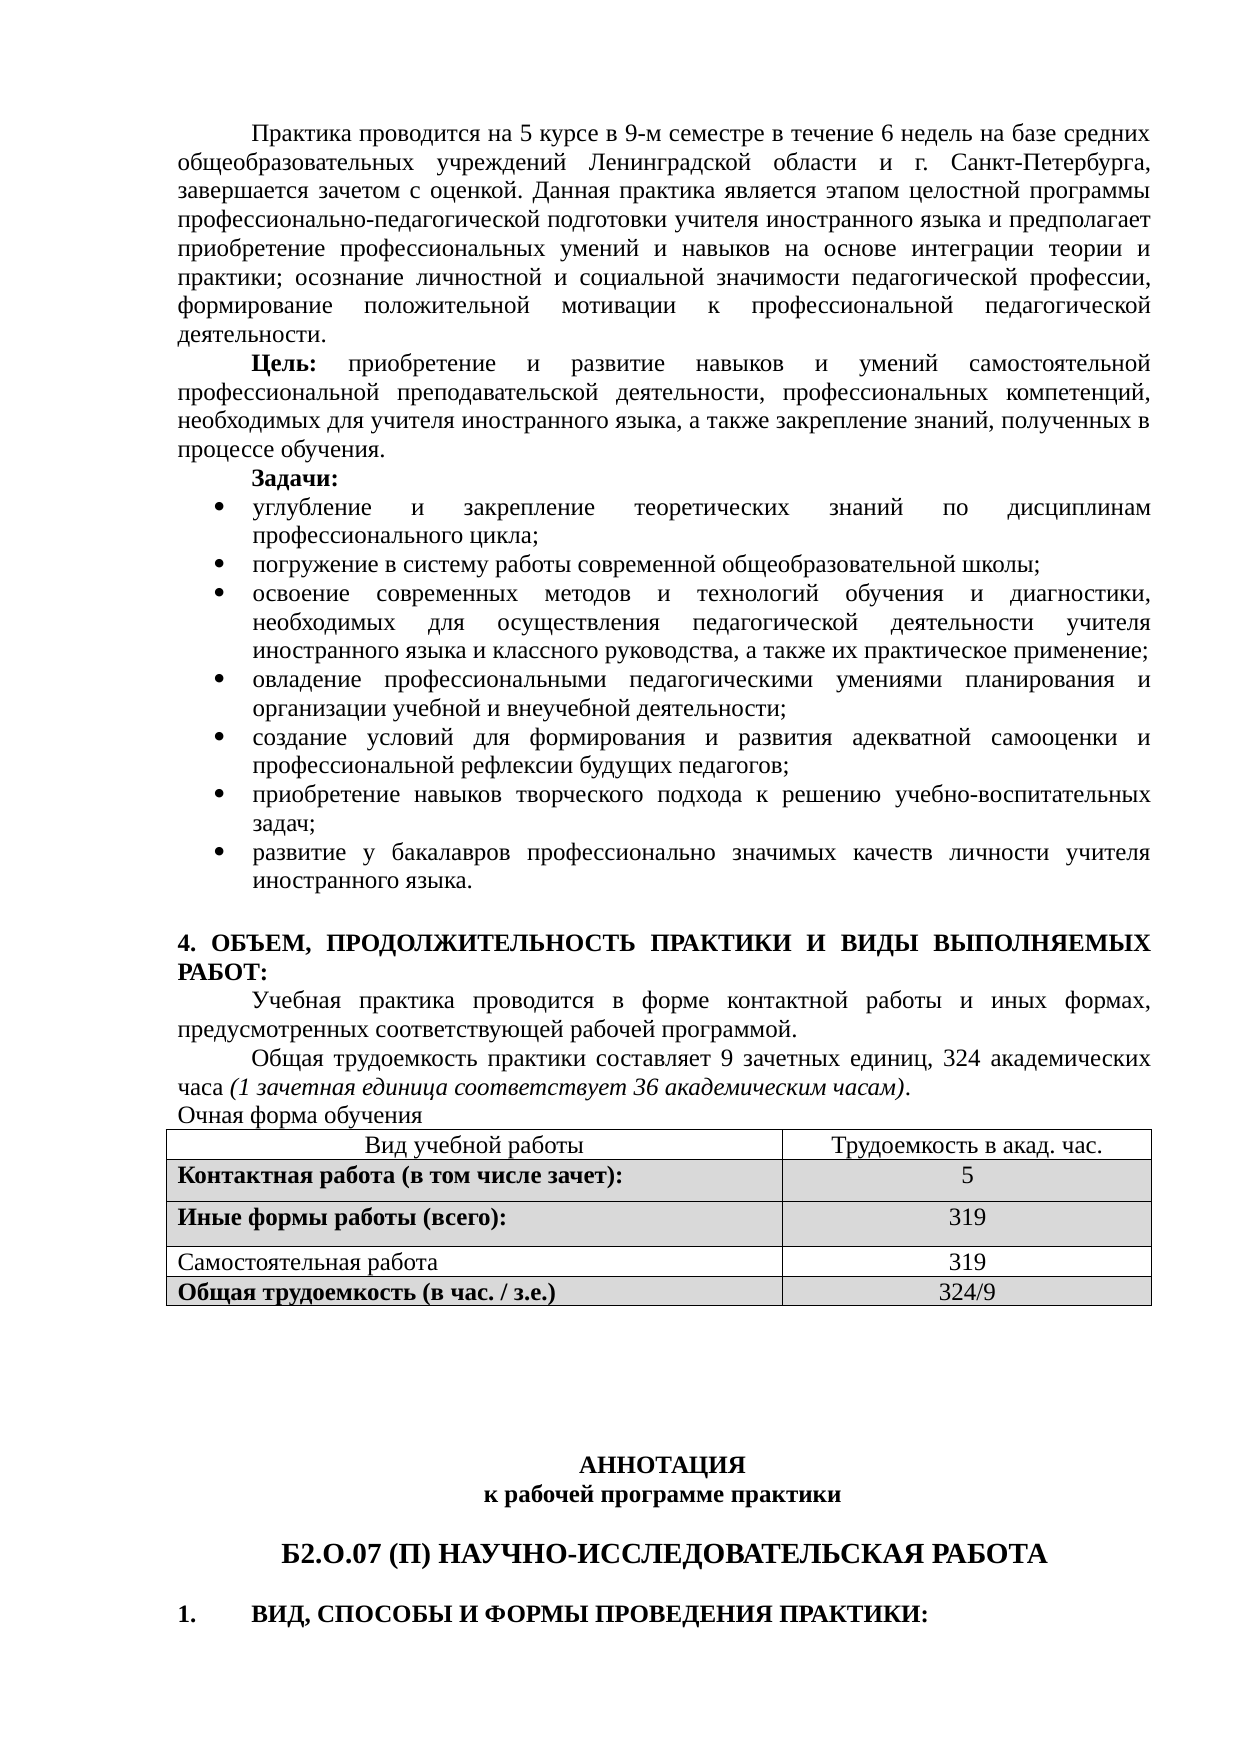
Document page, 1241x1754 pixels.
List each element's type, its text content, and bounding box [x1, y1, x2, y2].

list приобретение навыков творческого подхода к решению учебно-воспитательных задач; [215, 779, 1152, 837]
list создание условий для формирования и развития адекватной самооценки и профессиональной рефлексии будущих педагогов; [215, 722, 1152, 779]
table_cell 324/9 [783, 1277, 1151, 1305]
list овладение профессиональными педагогическими умениями планирования и организации учебной и внеучебной деятельности; [215, 664, 1152, 722]
table_cell 5 [783, 1160, 1151, 1201]
list развитие у бакалавров профессионально значимых качеств личности учителя иностранного языка. [215, 837, 1152, 894]
table_header Вид учебной работы [167, 1130, 782, 1159]
text Общая трудоемкость практики составляет 9 зачетных единиц, 324 академических часа (1 зачетная единица соответствует 36 академическим часам). [177, 1043, 1152, 1100]
text 4. ОБЪЕМ, ПРОДОЛЖИТЕЛЬНОСТЬ ПРАКТИКИ И ВИДЫ ВЫПОЛНЯЕМЫХ РАБОТ: [177, 928, 1152, 985]
table_cell Контактная работа (в том числе зачет): [167, 1160, 782, 1201]
text к рабочей программе практики [173, 1479, 1152, 1508]
text АННОТАЦИЯ [173, 1450, 1152, 1479]
text Учебная практика проводится в форме контактной работы и иных формах, предусмотренных соответствующей рабочей программой. [177, 985, 1152, 1043]
table_cell Иные формы работы (всего): [167, 1202, 782, 1246]
list ВИД, СПОСОБЫ И ФОРМЫ ПРОВЕДЕНИЯ ПРАКТИКИ: [177, 1599, 1152, 1627]
list освоение современных методов и технологий обучения и диагностики, необходимых для осуществления педагогической деятельности учителя иностранного языка и классного руководства, а также их практическое применение; [215, 578, 1152, 664]
text Очная форма обучения [177, 1100, 1152, 1129]
table_header Трудоемкость в акад. час. [783, 1130, 1151, 1159]
table_cell 319 [783, 1247, 1151, 1276]
table_cell 319 [783, 1202, 1151, 1246]
text Цель: приобретение и развитие навыков и умений самостоятельной профессиональной преподавательской деятельности, профессиональных компетенций, необходимых для учителя иностранного языка, а также закрепление знаний, полученных в процессе обучения. [177, 348, 1152, 463]
table_cell Общая трудоемкость (в час. / з.е.) [167, 1277, 782, 1305]
text Практика проводится на 5 курсе в 9-м семестре в течение 6 недель на базе средних общеобразовательных учреждений Ленинградской области и г. Санкт-Петербурга, завершается зачетом с оценкой. Данная практика является этапом целостной программы профессионально-педагогической подготовки учителя иностранного языка и предполагает приобретение профессиональных умений и навыков на основе интеграции теории и практики; осознание личностной и социальной значимости педагогической профессии, формирование положительной мотивации к профессиональной педагогической деятельности. [177, 118, 1152, 348]
list Задачи: [177, 463, 1152, 492]
text Б2.О.07 (П) НАУЧНО-ИССЛЕДОВАТЕЛЬСКАЯ РАБОТА [177, 1536, 1152, 1570]
list погружение в систему работы современной общеобразовательной школы; [215, 549, 1152, 578]
list углубление и закрепление теоретических знаний по дисциплинам профессионального цикла; [215, 492, 1152, 549]
table_cell Самостоятельная работа [167, 1247, 782, 1276]
